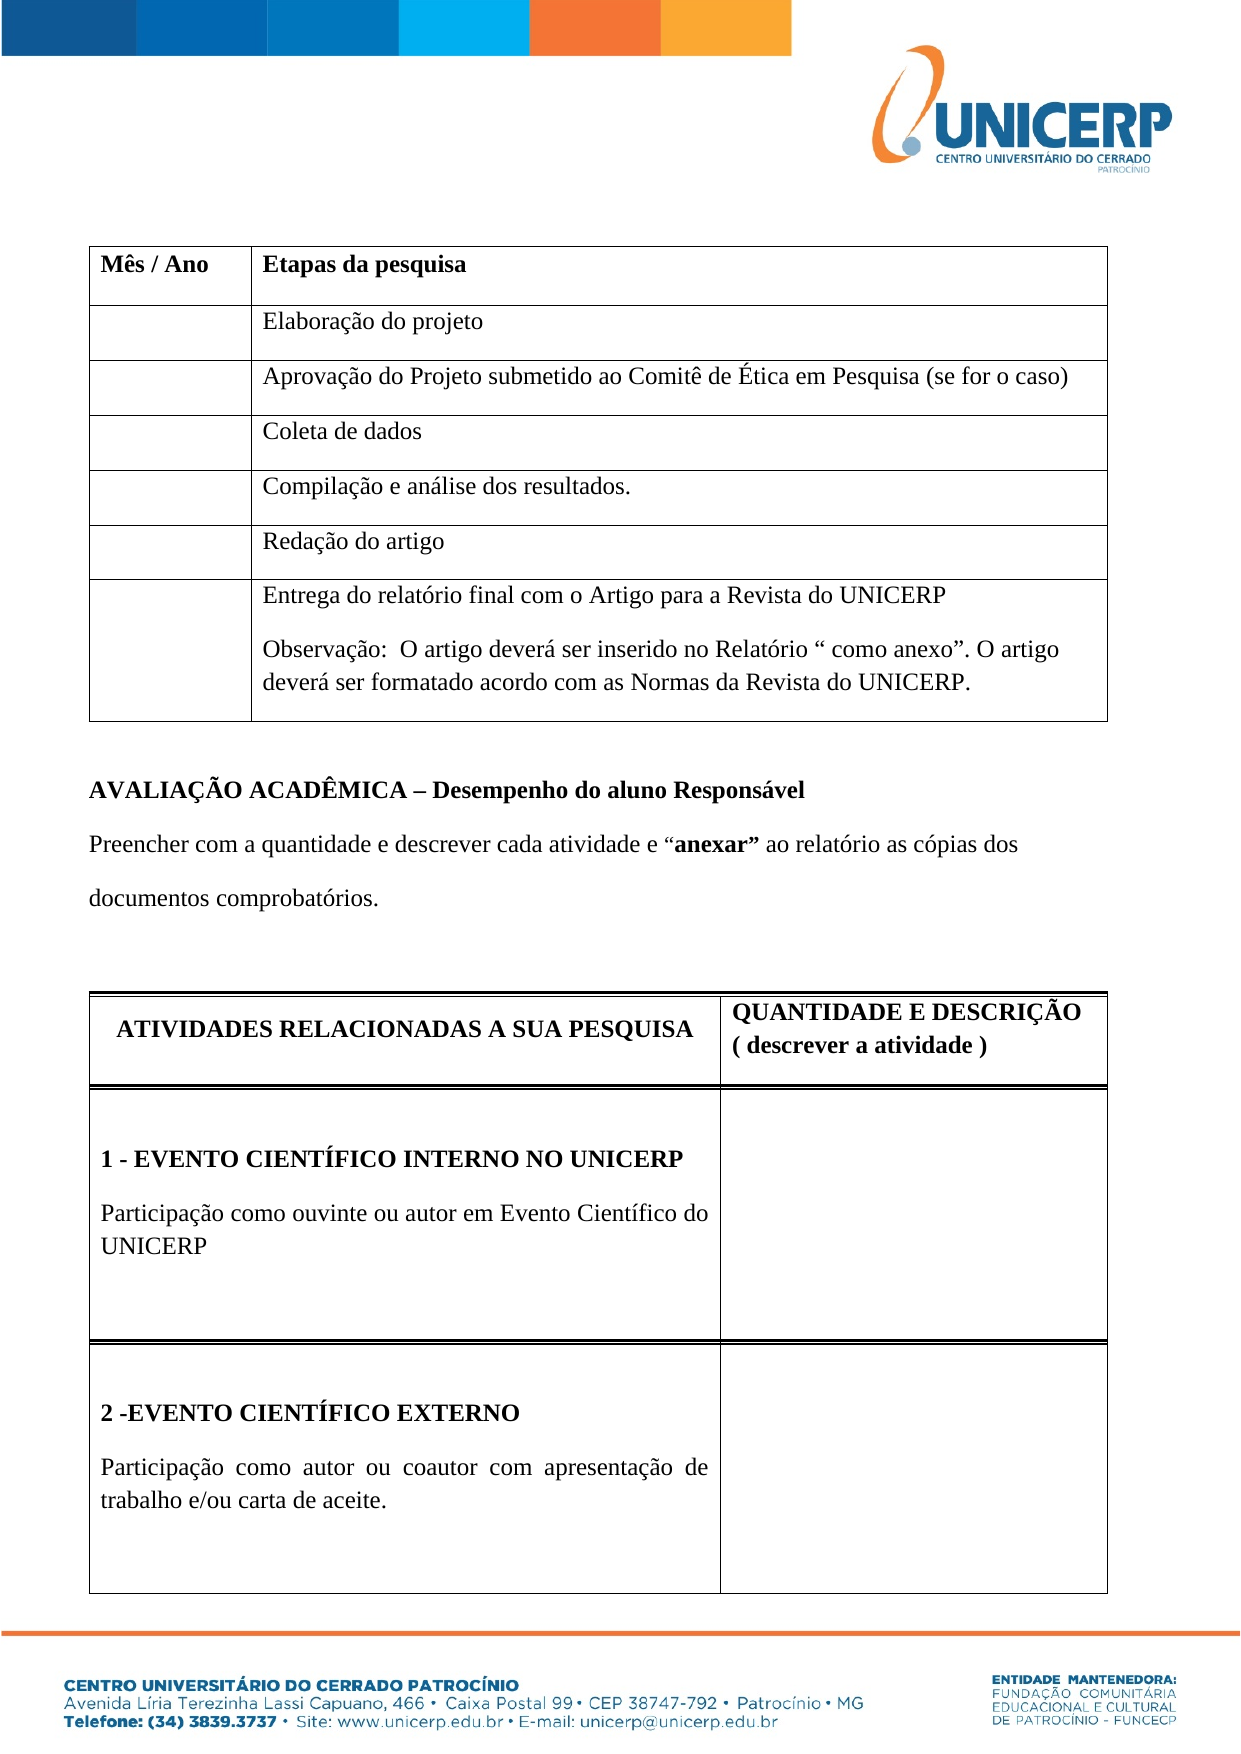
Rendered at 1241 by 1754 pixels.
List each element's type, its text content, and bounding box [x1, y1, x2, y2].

text documentos comprobatórios. [89, 883, 1152, 912]
table_header ATIVIDADES RELACIONADAS A SUA PESQUISA [90, 997, 720, 1084]
text Preencher com a quantidade e descrever cada atividade e “anexar” ao relatório as cópias dos [89, 829, 1152, 858]
table_header Etapas da pesquisa [252, 247, 1107, 305]
table_cell [90, 526, 251, 579]
table_cell [90, 580, 251, 721]
table_header QUANTIDADE E DESCRIÇÃO ( descrever a atividade ) [721, 997, 1107, 1084]
table_cell Redação do artigo [252, 526, 1107, 579]
table_cell 1 - EVENTO CIENTÍFICO INTERNO NO UNICERP Participação como ouvinte ou autor em Evento Científico do UNICERP [90, 1090, 720, 1338]
table_cell [721, 1345, 1107, 1593]
table_cell [90, 416, 251, 469]
table_cell Coleta de dados [252, 416, 1107, 469]
table_cell Compilação e análise dos resultados. [252, 471, 1107, 524]
table_cell Aprovação do Projeto submetido ao Comitê de Ética em Pesquisa (se for o caso) [252, 361, 1107, 415]
table_cell Entrega do relatório final com o Artigo para a Revista do UNICERP Observação: O artigo deverá ser inserido no Relatório “ como anexo”. O artigo deverá ser formatado acordo com as Normas da Revista do UNICERP. [252, 580, 1107, 721]
table_cell Elaboração do projeto [252, 306, 1107, 360]
table_cell [90, 361, 251, 415]
picture [1, 0, 1241, 1752]
text AVALIAÇÃO ACADÊMICA – Desempenho do aluno Responsável [89, 776, 1152, 804]
table_cell [721, 1090, 1107, 1338]
table_cell 2 -EVENTO CIENTÍFICO EXTERNO Participação como autor ou coautor com apresentação de trabalho e/ou carta de aceite. [90, 1345, 720, 1593]
table_header Mês / Ano [90, 247, 251, 305]
table_cell [90, 306, 251, 360]
table_cell [90, 471, 251, 524]
